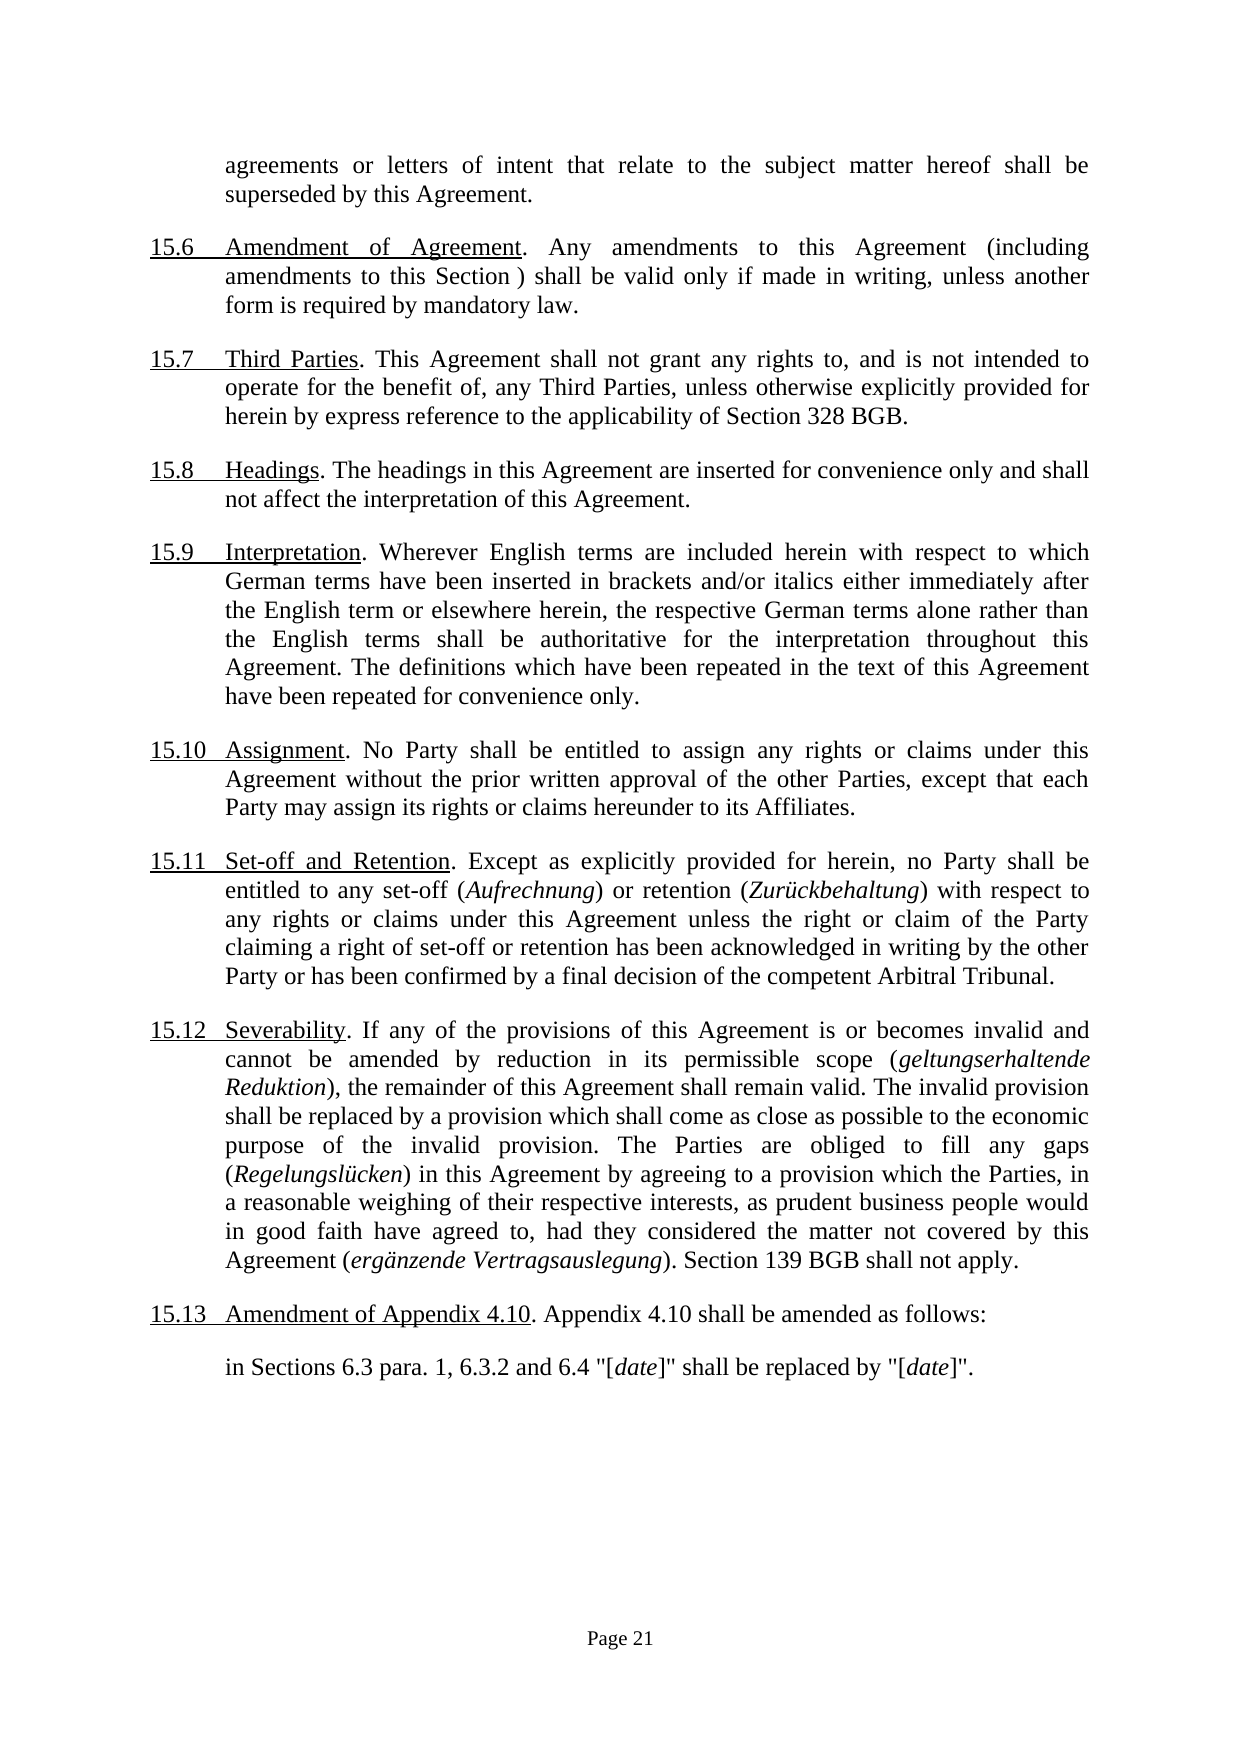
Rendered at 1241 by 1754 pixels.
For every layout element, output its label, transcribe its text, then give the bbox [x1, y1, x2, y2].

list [150, 150, 1090, 207]
list in Sections 6.3 para. 1, 6.3.2 and 6.4 "[date]" shall be replaced by "[date]". [225, 1352, 1090, 1381]
list 15.12 Severability. If any of the provisions of this Agreement is or becomes invalid and cannot be amended by reduction in its permissible scope (geltungserhaltende Reduktion), the remainder of this Agreement shall remain valid. The invalid provision shall be replaced by a provision which shall come as close as possible to the economic purpose of the invalid provision. The Parties are obliged to fill any gaps (Regelungslücken) in this Agreement by agreeing to a provision which the Parties, in a reasonable weighing of their respective interests, as prudent business people would in good faith have agreed to, had they considered the matter not covered by this Agreement (ergänzende Vertragsauslegung). Section 139 BGB shall not apply. [150, 1015, 1090, 1274]
list 15.6 Amendment of Agreement. Any amendments to this Agreement (including amendments to this Section 15.6) shall be valid only if made in writing, unless another form is required by mandatory law. [150, 232, 1090, 319]
list 15.11 Set-off and Retention. Except as explicitly provided for herein, no Party shall be entitled to any set-off (Aufrechnung) or retention (Zurückbehaltung) with respect to any rights or claims under this Agreement unless the right or claim of the Party claiming a right of set-off or retention has been acknowledged in writing by the other Party or has been confirmed by a final decision of the competent Arbitral Tribunal. [150, 846, 1090, 990]
list 15.9 Interpretation. Wherever English terms are included herein with respect to which German terms have been inserted in brackets and/or italics either immediately after the English term or elsewhere herein, the respective German terms alone rather than the English terms shall be authoritative for the interpretation throughout this Agreement. The definitions which have been repeated in the text of this Agreement have been repeated for convenience only. [150, 537, 1090, 710]
list 15.7 Third Parties. This Agreement shall not grant any rights to, and is not intended to operate for the benefit of, any Third Parties, unless otherwise explicitly provided for herein by express reference to the applicability of Section 328 BGB. [150, 344, 1090, 430]
list 15.10 Assignment. No Party shall be entitled to assign any rights or claims under this Agreement without the prior written approval of the other Parties, except that each Party may assign its rights or claims hereunder to its Affiliates. [150, 735, 1090, 821]
list 15.13 Amendment of Appendix 4.10. Appendix 4.10 shall be amended as follows: [150, 1299, 1090, 1327]
list 15.8 Headings. The headings in this Agreement are inserted for convenience only and shall not affect the interpretation of this Agreement. [150, 455, 1090, 512]
